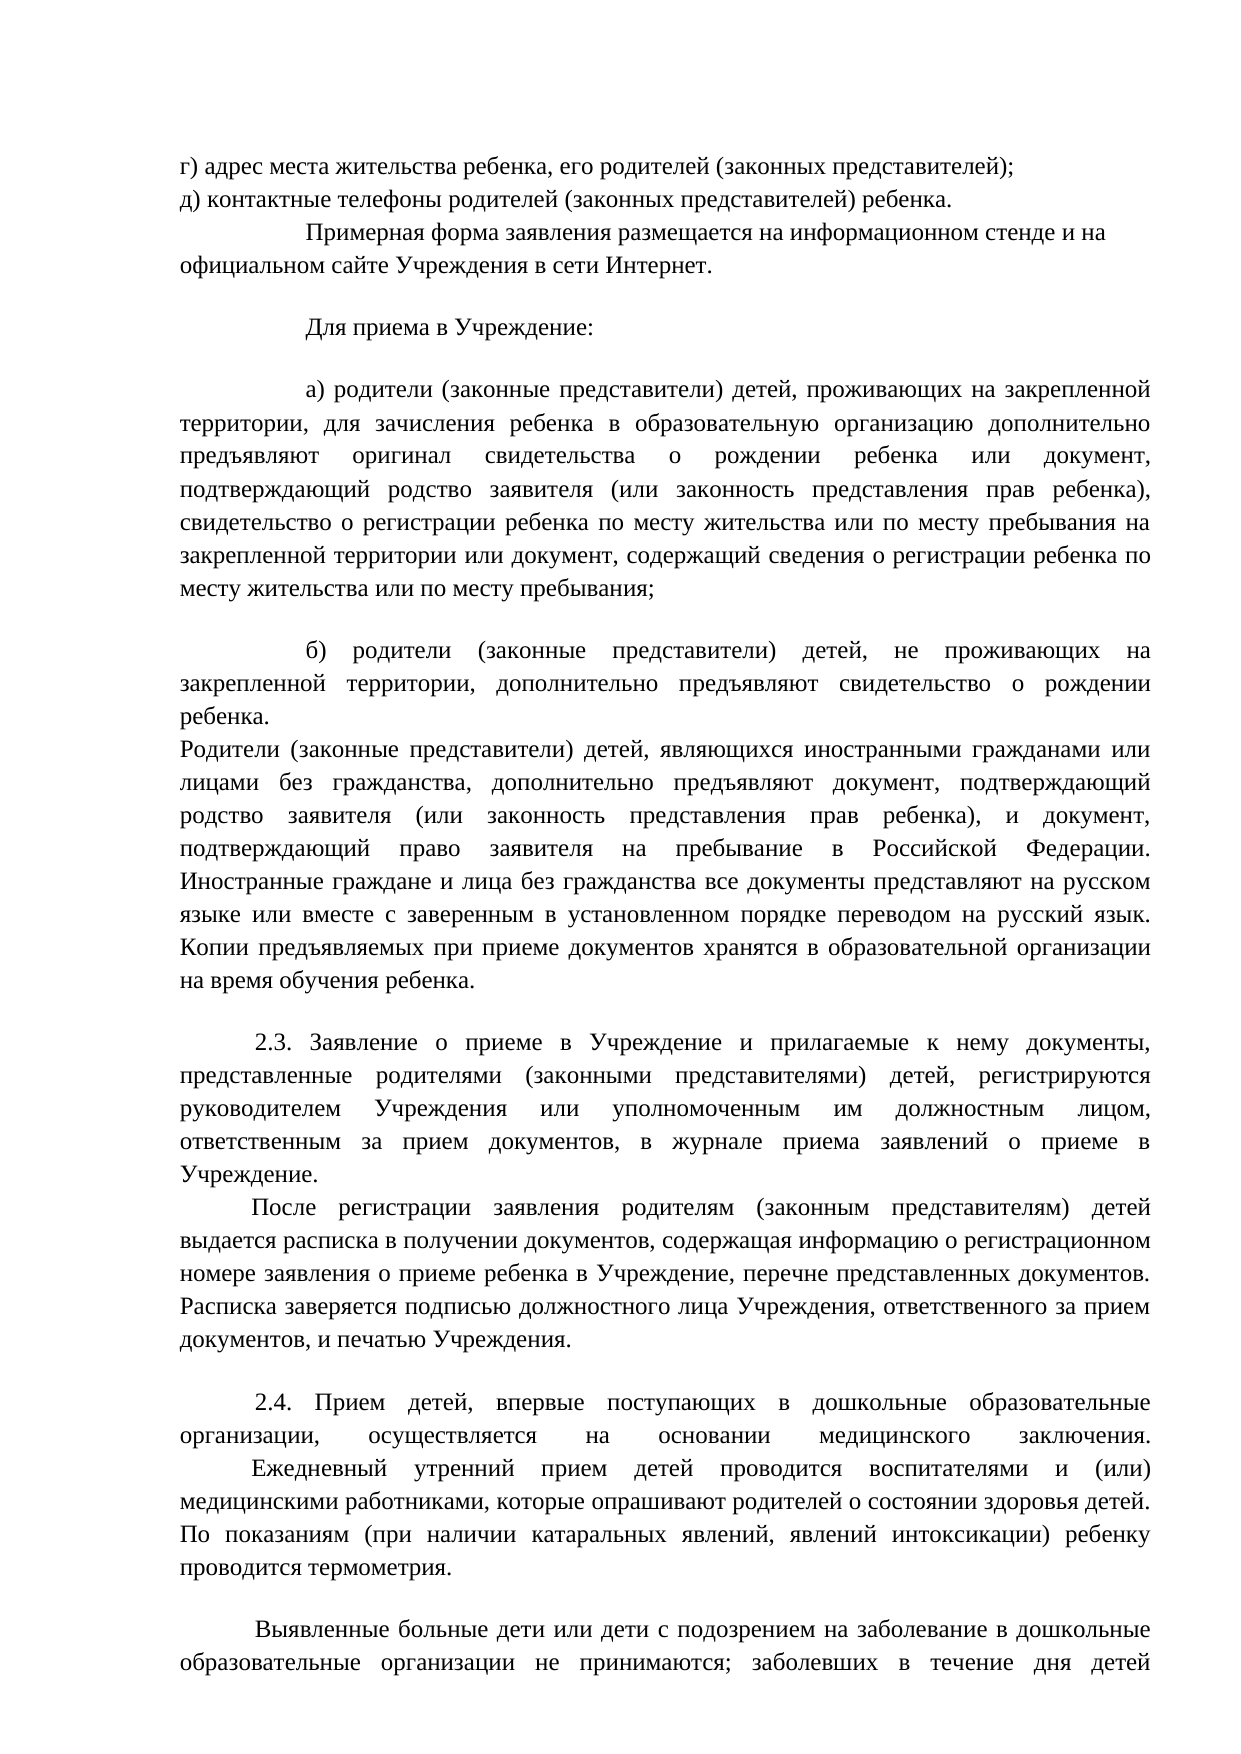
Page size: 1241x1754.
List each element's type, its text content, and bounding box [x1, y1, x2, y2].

text а) родители (законные представители) детей, проживающих на закрепленной территории, для зачисления ребенка в образовательную организацию дополнительно предъявляют оригинал свидетельства о рождении ребенка или документ, подтверждающий родство заявителя (или законность представления прав ребенка), свидетельство о регистрации ребенка по месту жительства или по месту пребывания на закрепленной территории или документ, содержащий сведения о регистрации ребенка по месту жительства или по месту пребывания; [179, 374, 1152, 601]
text 2.3. Заявление о приеме в Учреждение и прилагаемые к нему документы, представленные родителями (законными представителями) детей, регистрируются руководителем Учреждения или уполномоченным им должностным лицом, ответственным за прием документов, в журнале приема заявлений о приеме в Учреждение. После регистрации заявления родителям (законным представителям) детей выдается расписка в получении документов, содержащая информацию о регистрационном номере заявления о приеме ребенка в Учреждение, перечне представленных документов. Расписка заверяется подписью должностного лица Учреждения, ответственного за прием документов, и печатью Учреждения. [179, 1027, 1152, 1353]
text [179, 1614, 1152, 1676]
text Для приема в Учреждение: [179, 312, 1152, 341]
text б) родители (законные представители) детей, не проживающих на закрепленной территории, дополнительно предъявляют свидетельство о рождении ребенка. Родители (законные представители) детей, являющихся иностранными гражданами или лицами без гражданства, дополнительно предъявляют документ, подтверждающий родство заявителя (или законность представления прав ребенка), и документ, подтверждающий право заявителя на пребывание в Российской Федерации. Иностранные граждане и лица без гражданства все документы представляют на русском языке или вместе с заверенным в установленном порядке переводом на русский язык. Копии предъявляемых при приеме документов хранятся в образовательной организации на время обучения ребенка. [179, 635, 1152, 994]
text 2.4. Прием детей, впервые поступающих в дошкольные образовательные организации, осуществляется на основании медицинского заключения. Ежедневный утренний прием детей проводится воспитателями и (или) медицинскими работниками, которые опрашивают родителей о состоянии здоровья детей. По показаниям (при наличии катаральных явлений, явлений интоксикации) ребенку проводится термометрия. [179, 1387, 1152, 1581]
text г) адрес места жительства ребенка, его родителей (законных представителей); д) контактные телефоны родителей (законных представителей) ребенка. Примерная форма заявления размещается на информационном стенде и на официальном сайте Учреждения в сети Интернет. [179, 118, 1152, 279]
